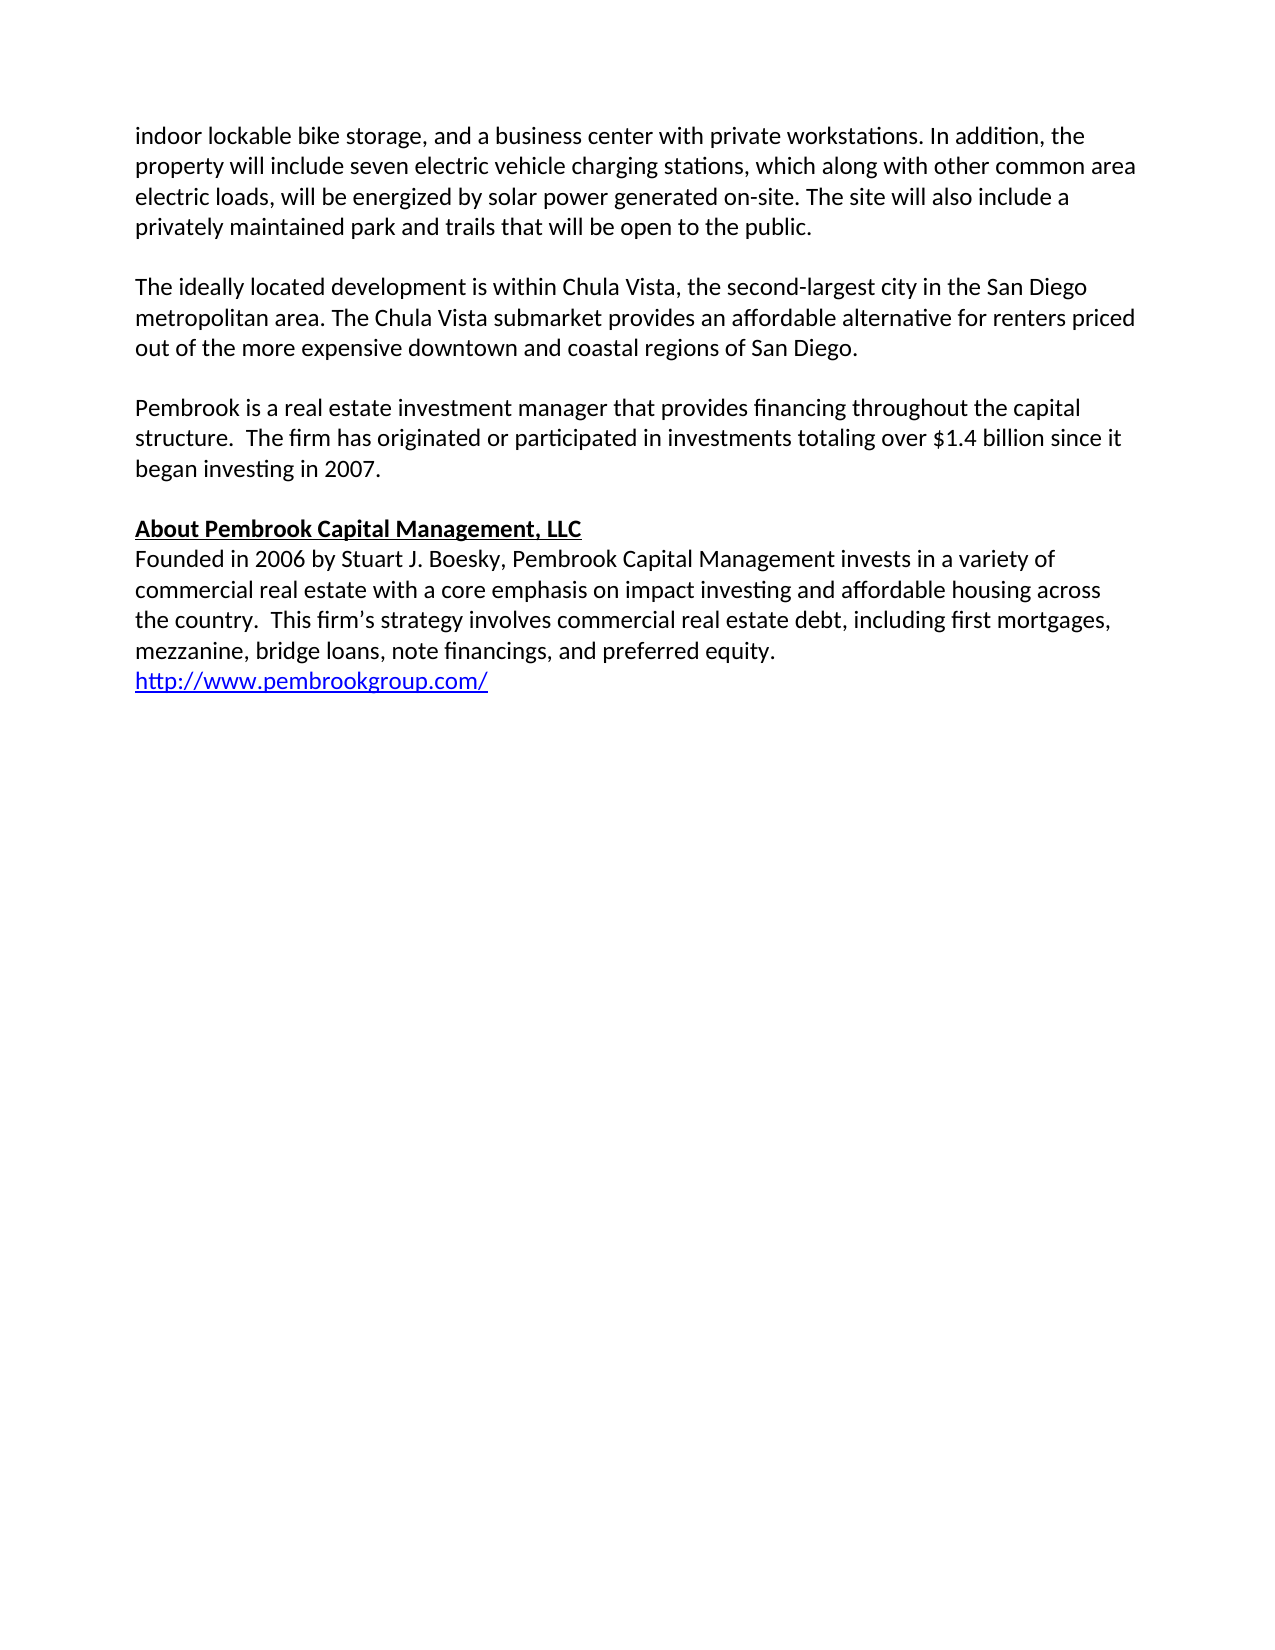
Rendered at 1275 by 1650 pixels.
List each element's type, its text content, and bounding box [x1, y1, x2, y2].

text The ideally located development is within Chula Vista, the second-largest city in the San Diego metropolitan area. The Chula Vista submarket provides an affordable alternative for renters priced out of the more expensive downtown and coastal regions of San Diego. [135, 271, 1140, 363]
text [135, 120, 1140, 242]
text Pembrook is a real estate investment manager that provides financing throughout the capital structure. The firm has originated or participated in investments totaling over $1.4 billion since it began investing in 2007. [135, 392, 1140, 483]
text About Pembrook Capital Management, LLC [135, 513, 1140, 543]
text Founded in 2006 by Stuart J. Boesky, Pembrook Capital Management invests in a variety of commercial real estate with a core emphasis on impact investing and affordable housing across the country. This firm’s strategy involves commercial real estate debt, including first mortgages, mezzanine, bridge loans, note financings, and preferred equity. http://www.pembrookgroup.com/ [135, 543, 1140, 696]
